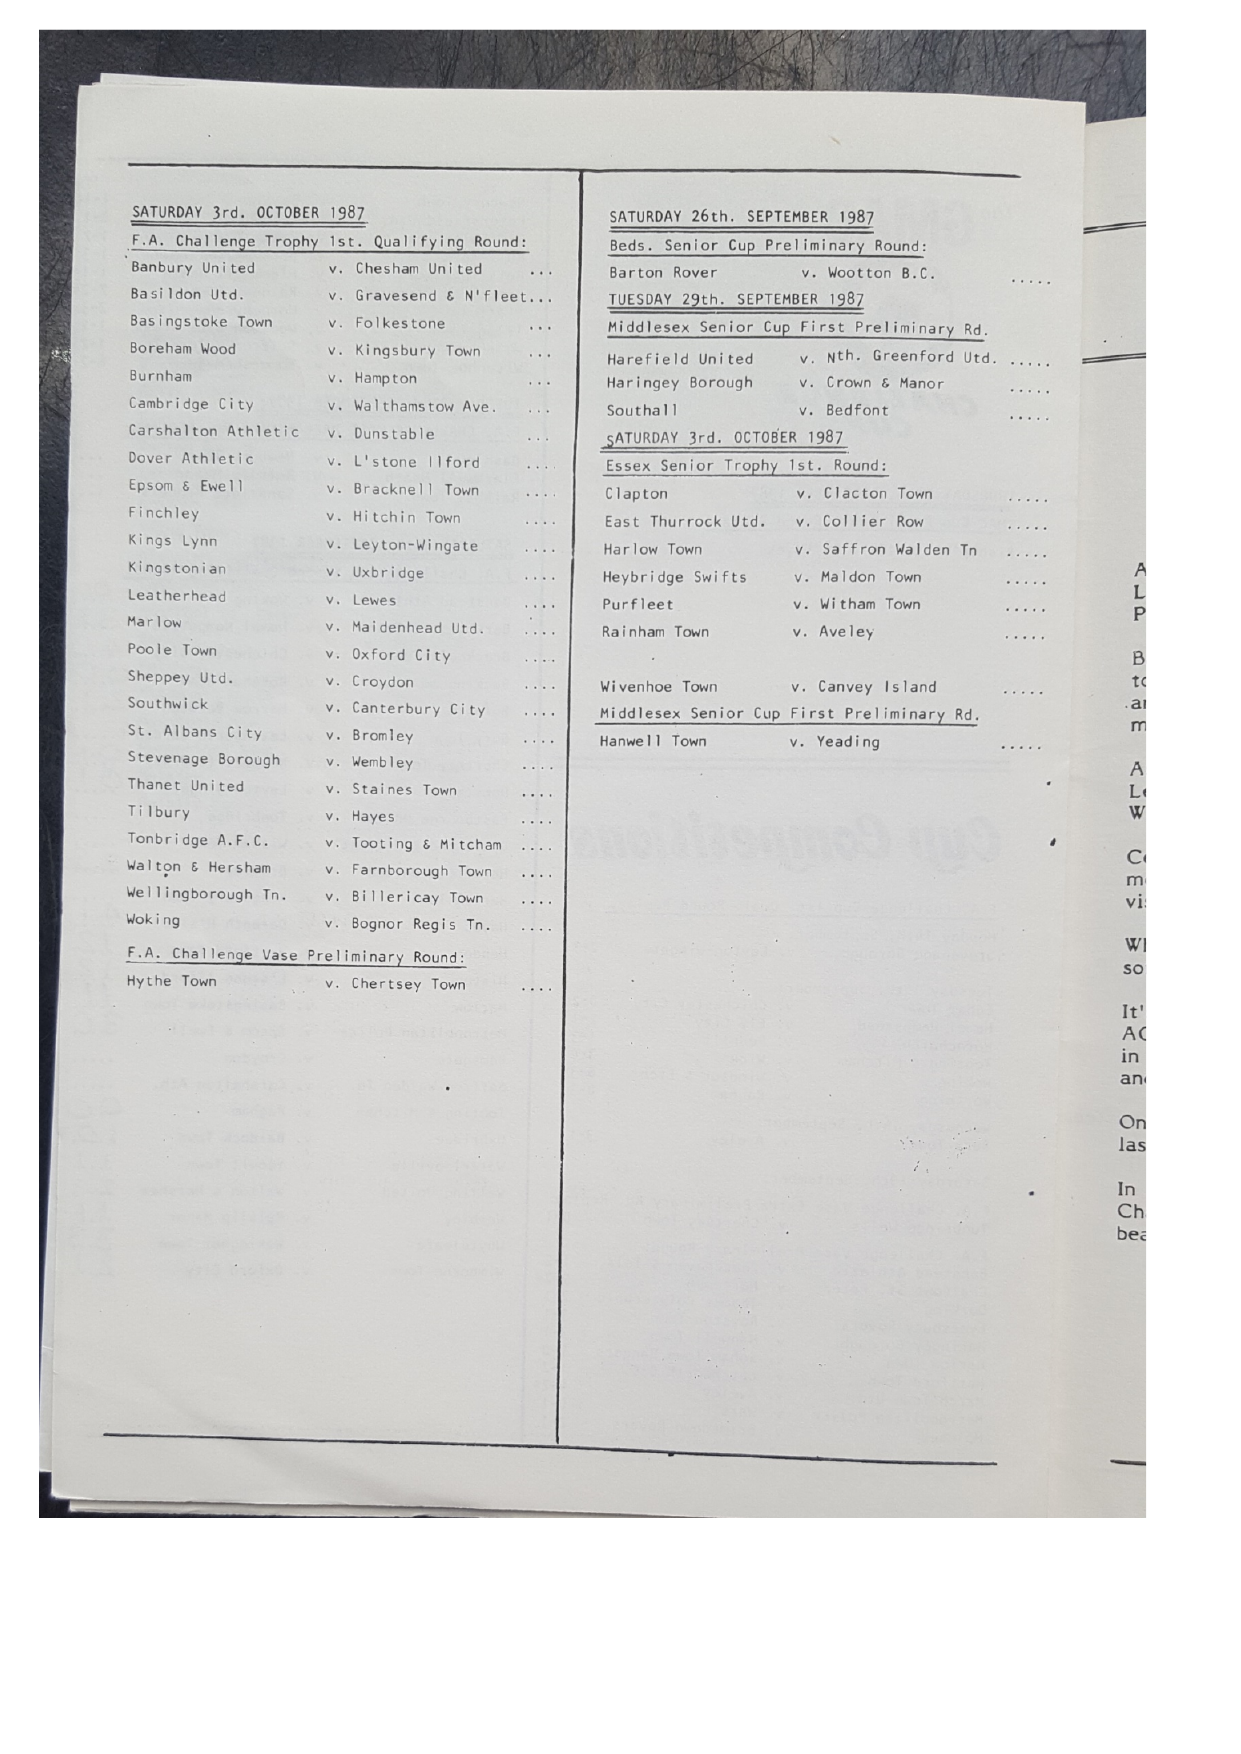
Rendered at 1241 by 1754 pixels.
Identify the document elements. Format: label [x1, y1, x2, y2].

picture [39, 32, 1147, 1518]
